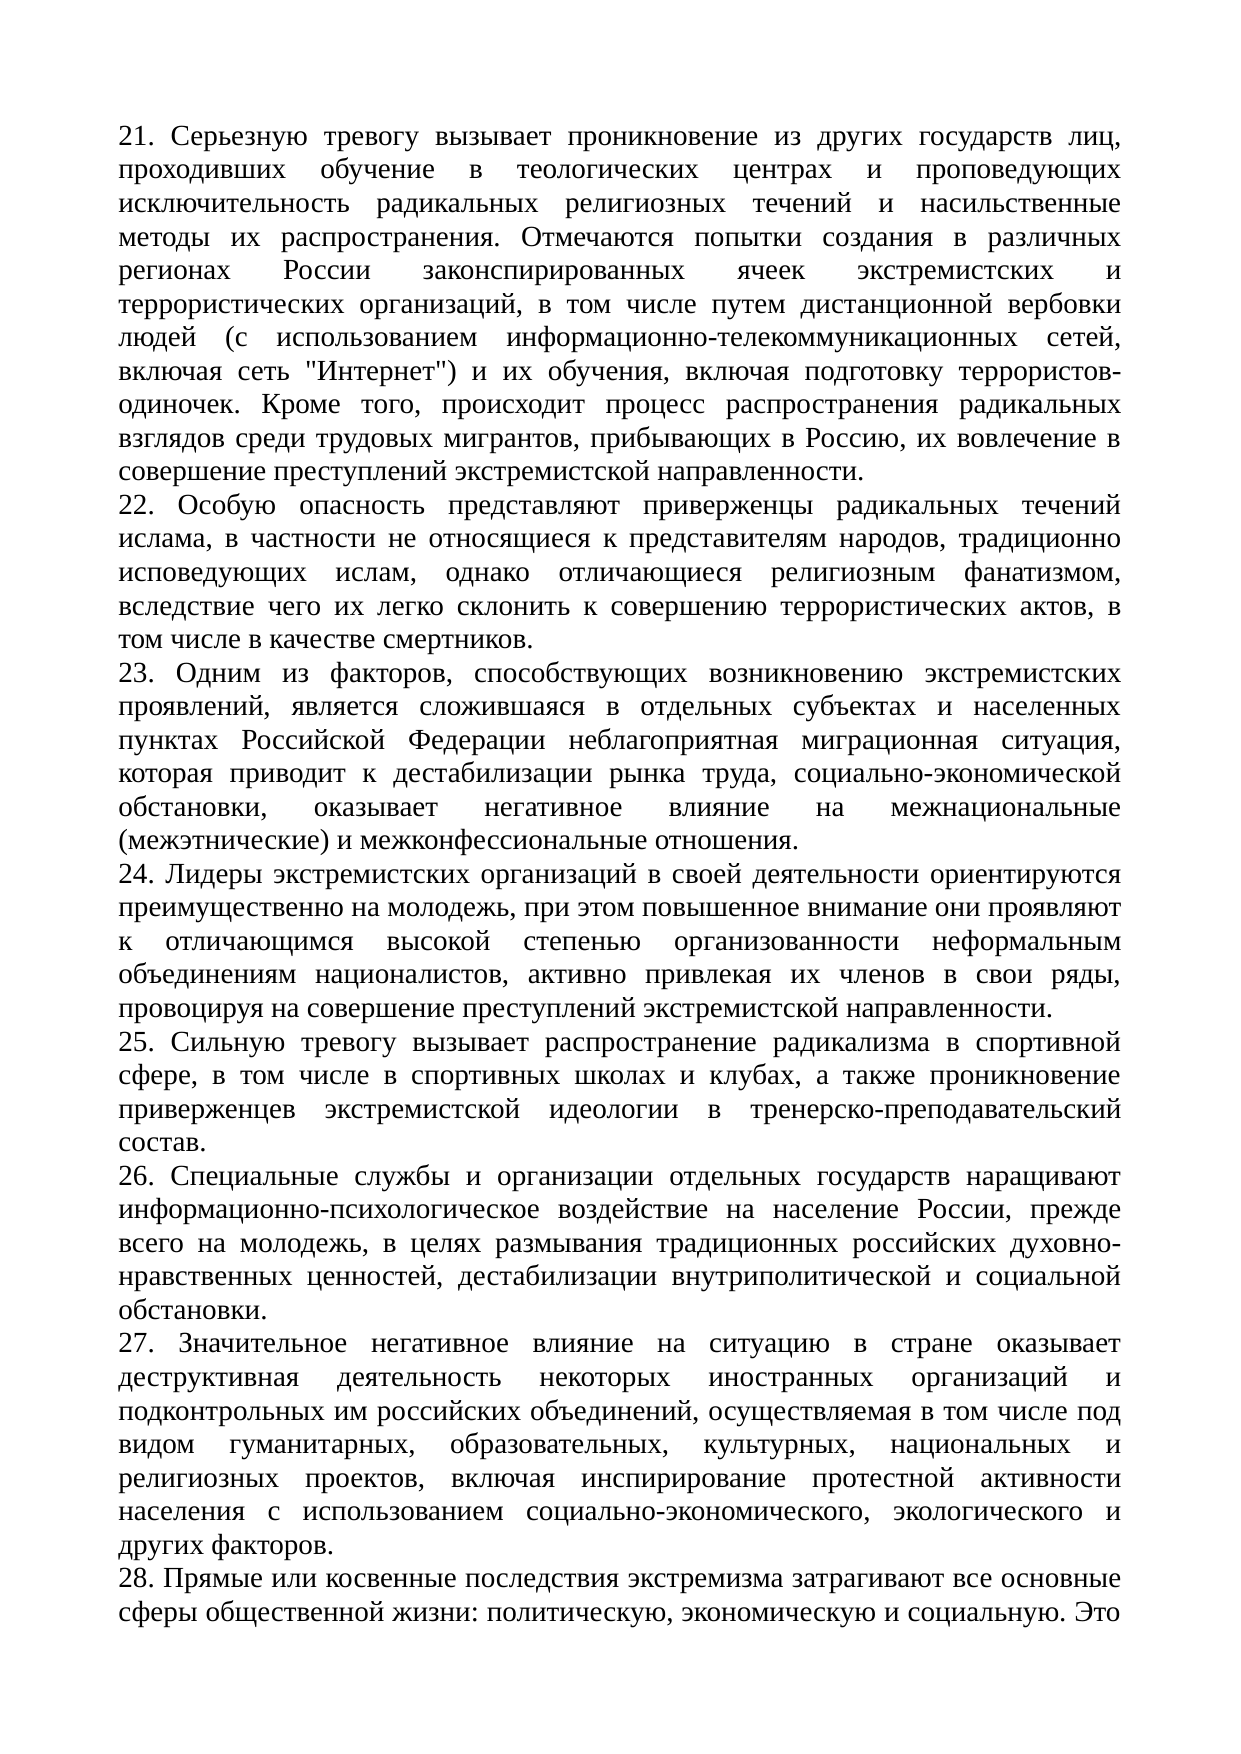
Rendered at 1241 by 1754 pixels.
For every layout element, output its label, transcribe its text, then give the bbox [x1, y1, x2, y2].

text 24. Лидеры экстремистских организаций в своей деятельности ориентируются преимущественно на молодежь, при этом повышенное внимание они проявляют к отличающимся высокой степенью организованности неформальным объединениям националистов, активно привлекая их членов в свои ряды, провоцируя на совершение преступлений экстремистской направленности. [118, 856, 1122, 1024]
text 23. Одним из факторов, способствующих возникновению экстремистских проявлений, является сложившаяся в отдельных субъектах и населенных пунктах Российской Федерации неблагоприятная миграционная ситуация, которая приводит к дестабилизации рынка труда, социально-экономической обстановки, оказывает негативное влияние на межнациональные (межэтнические) и межконфессиональные отношения. [118, 655, 1122, 856]
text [118, 1560, 1122, 1627]
text 26. Специальные службы и организации отдельных государств наращивают информационно-психологическое воздействие на население России, прежде всего на молодежь, в целях размывания традиционных российских духовно-нравственных ценностей, дестабилизации внутриполитической и социальной обстановки. [118, 1158, 1122, 1326]
text 22. Особую опасность представляют приверженцы радикальных течений ислама, в частности не относящиеся к представителям народов, традиционно исповедующих ислам, однако отличающиеся религиозным фанатизмом, вследствие чего их легко склонить к совершению террористических актов, в том числе в качестве смертников. [118, 487, 1122, 655]
text 21. Серьезную тревогу вызывает проникновение из других государств лиц, проходивших обучение в теологических центрах и проповедующих исключительность радикальных религиозных течений и насильственные методы их распространения. Отмечаются попытки создания в различных регионах России законспирированных ячеек экстремистских и террористических организаций, в том числе путем дистанционной вербовки людей (с использованием информационно-телекоммуникационных сетей, включая сеть "Интернет") и их обучения, включая подготовку террористов-одиночек. Кроме того, происходит процесс распространения радикальных взглядов среди трудовых мигрантов, прибывающих в Россию, их вовлечение в совершение преступлений экстремистской направленности. [118, 118, 1122, 487]
text 25. Сильную тревогу вызывает распространение радикализма в спортивной сфере, в том числе в спортивных школах и клубах, а также проникновение приверженцев экстремистской идеологии в тренерско-преподавательский состав. [118, 1024, 1122, 1158]
text 27. Значительное негативное влияние на ситуацию в стране оказывает деструктивная деятельность некоторых иностранных организаций и подконтрольных им российских объединений, осуществляемая в том числе под видом гуманитарных, образовательных, культурных, национальных и религиозных проектов, включая инспирирование протестной активности населения с использованием социально-экономического, экологического и других факторов. [118, 1326, 1122, 1560]
